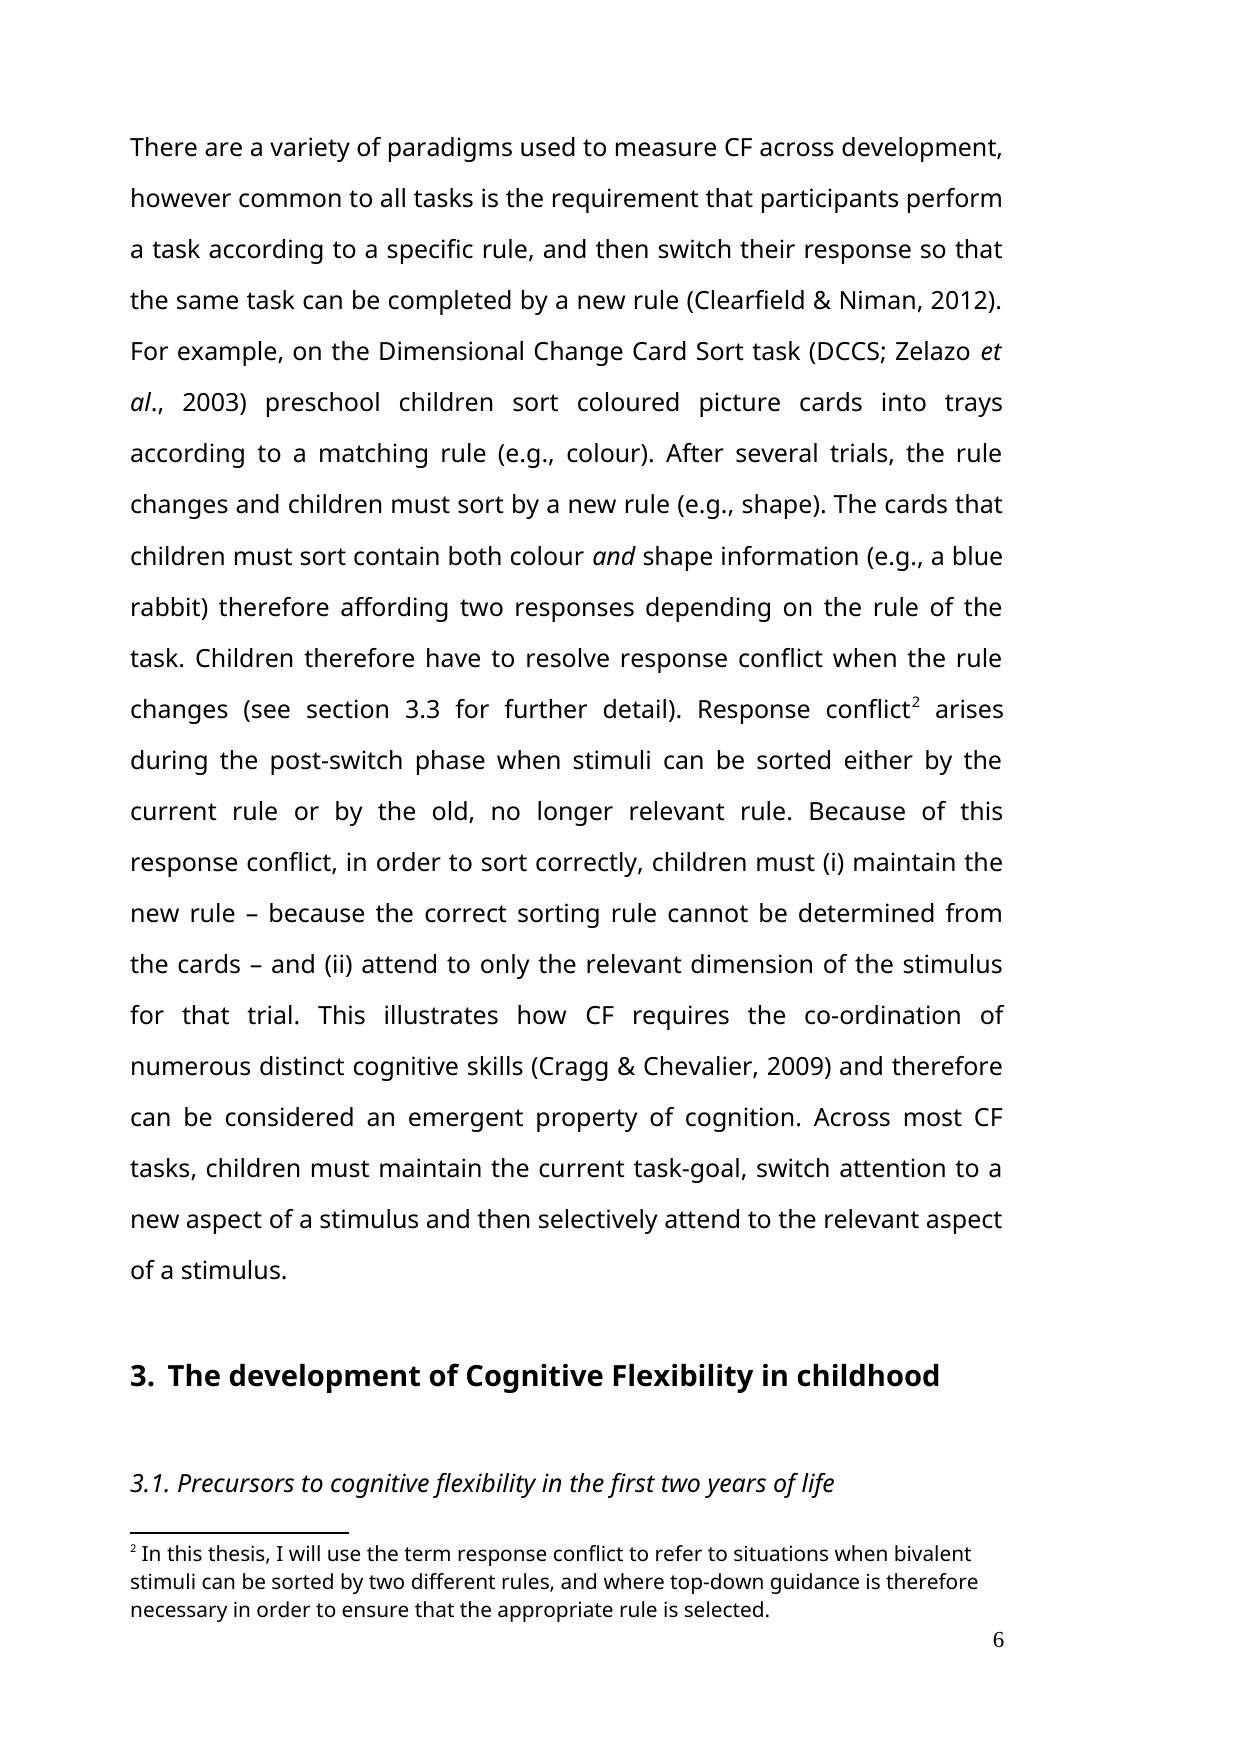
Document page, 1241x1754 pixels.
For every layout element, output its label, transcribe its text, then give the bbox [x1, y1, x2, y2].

list The development of Cognitive Flexibility in childhood [130, 1355, 1004, 1394]
text There are a variety of paradigms used to measure CF across development, however common to all tasks is the requirement that participants perform a task according to a specific rule, and then switch their response so that the same task can be completed by a new rule (Clearfield & Niman, 2012). For example, on the Dimensional Change Card Sort task (DCCS; Zelazo et al., 2003) preschool children sort coloured picture cards into trays according to a matching rule (e.g., colour). After several trials, the rule changes and children must sort by a new rule (e.g., shape). The cards that children must sort contain both colour and shape information (e.g., a blue rabbit) therefore affording two responses depending on the rule of the task. Children therefore have to resolve response conflict when the rule changes (see section 3.3 for further detail). Response conflict arises during the post-switch phase when stimuli can be sorted either by the current rule or by the old, no longer relevant rule. Because of this response conflict, in order to sort correctly, children must (i) maintain the new rule – because the correct sorting rule cannot be determined from the cards – and (ii) attend to only the relevant dimension of the stimulus for that trial. This illustrates how CF requires the co-ordination of numerous distinct cognitive skills (Cragg & Chevalier, 2009) and therefore can be considered an emergent property of cognition. Across most CF tasks, children must maintain the current task-goal, switch attention to a new aspect of a stimulus and then selectively attend to the relevant aspect of a stimulus. [130, 130, 1004, 1287]
text 3.1. Precursors to cognitive flexibility in the first two years of life [130, 1465, 1004, 1499]
